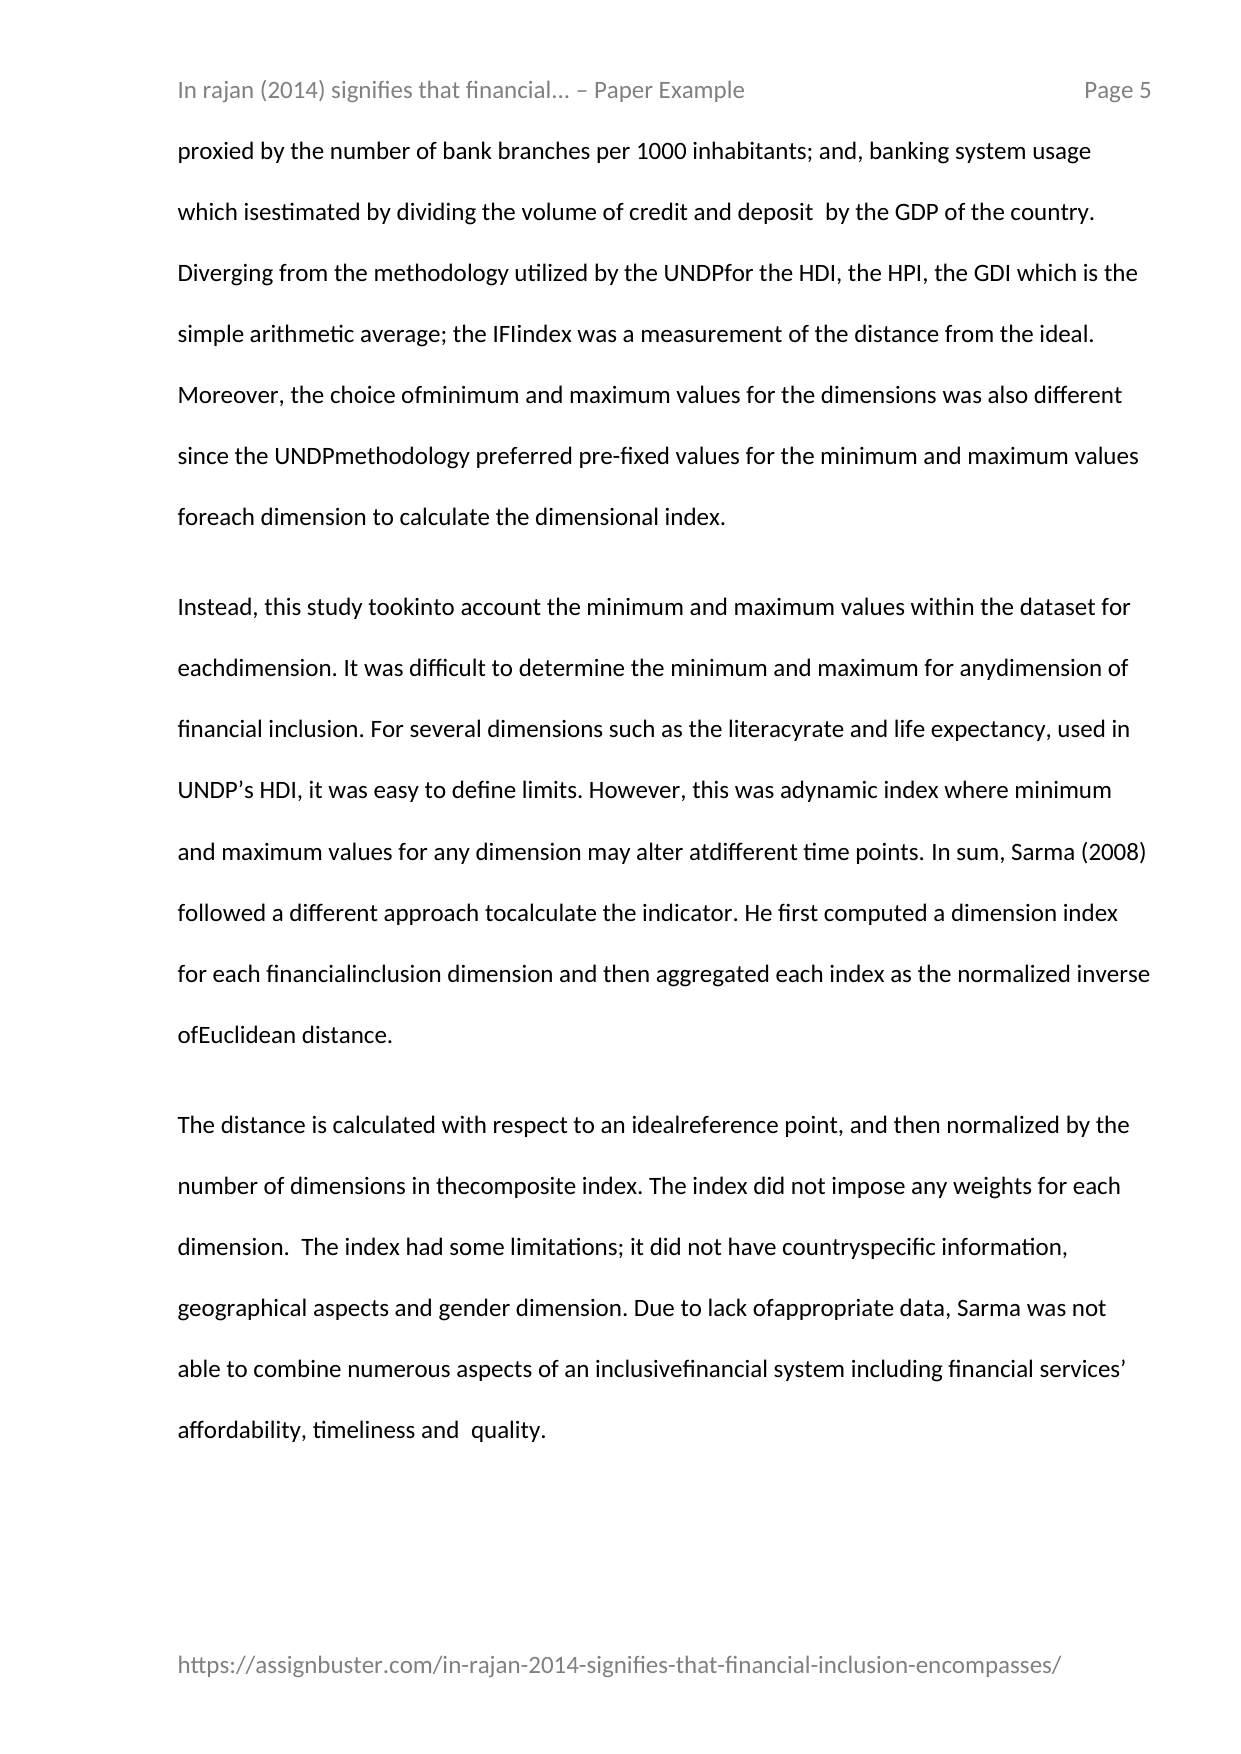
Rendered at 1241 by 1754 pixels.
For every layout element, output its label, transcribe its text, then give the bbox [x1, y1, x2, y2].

text The distance is calculated with respect to an idealreference point, and then normalized by the number of dimensions in thecomposite index. The index did not impose any weights for each dimension. The index had some limitations; it did not have countryspecific information, geographical aspects and gender dimension. Due to lack ofappropriate data, Sarma was not able to combine numerous aspects of an inclusivefinancial system including financial services’ affordability, timeliness and quality. [177, 1109, 1152, 1445]
text Instead, this study tookinto account the minimum and maximum values within the dataset for eachdimension. It was difficult to determine the minimum and maximum for anydimension of financial inclusion. For several dimensions such as the literacyrate and life expectancy, used in UNDP’s HDI, it was easy to define limits. However, this was adynamic index where minimum and maximum values for any dimension may alter atdifferent time points. In sum, Sarma (2008) followed a different approach tocalculate the indicator. He first computed a dimension index for each financialinclusion dimension and then aggregated each index as the normalized inverse ofEuclidean distance. [177, 592, 1152, 1049]
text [177, 135, 1152, 532]
